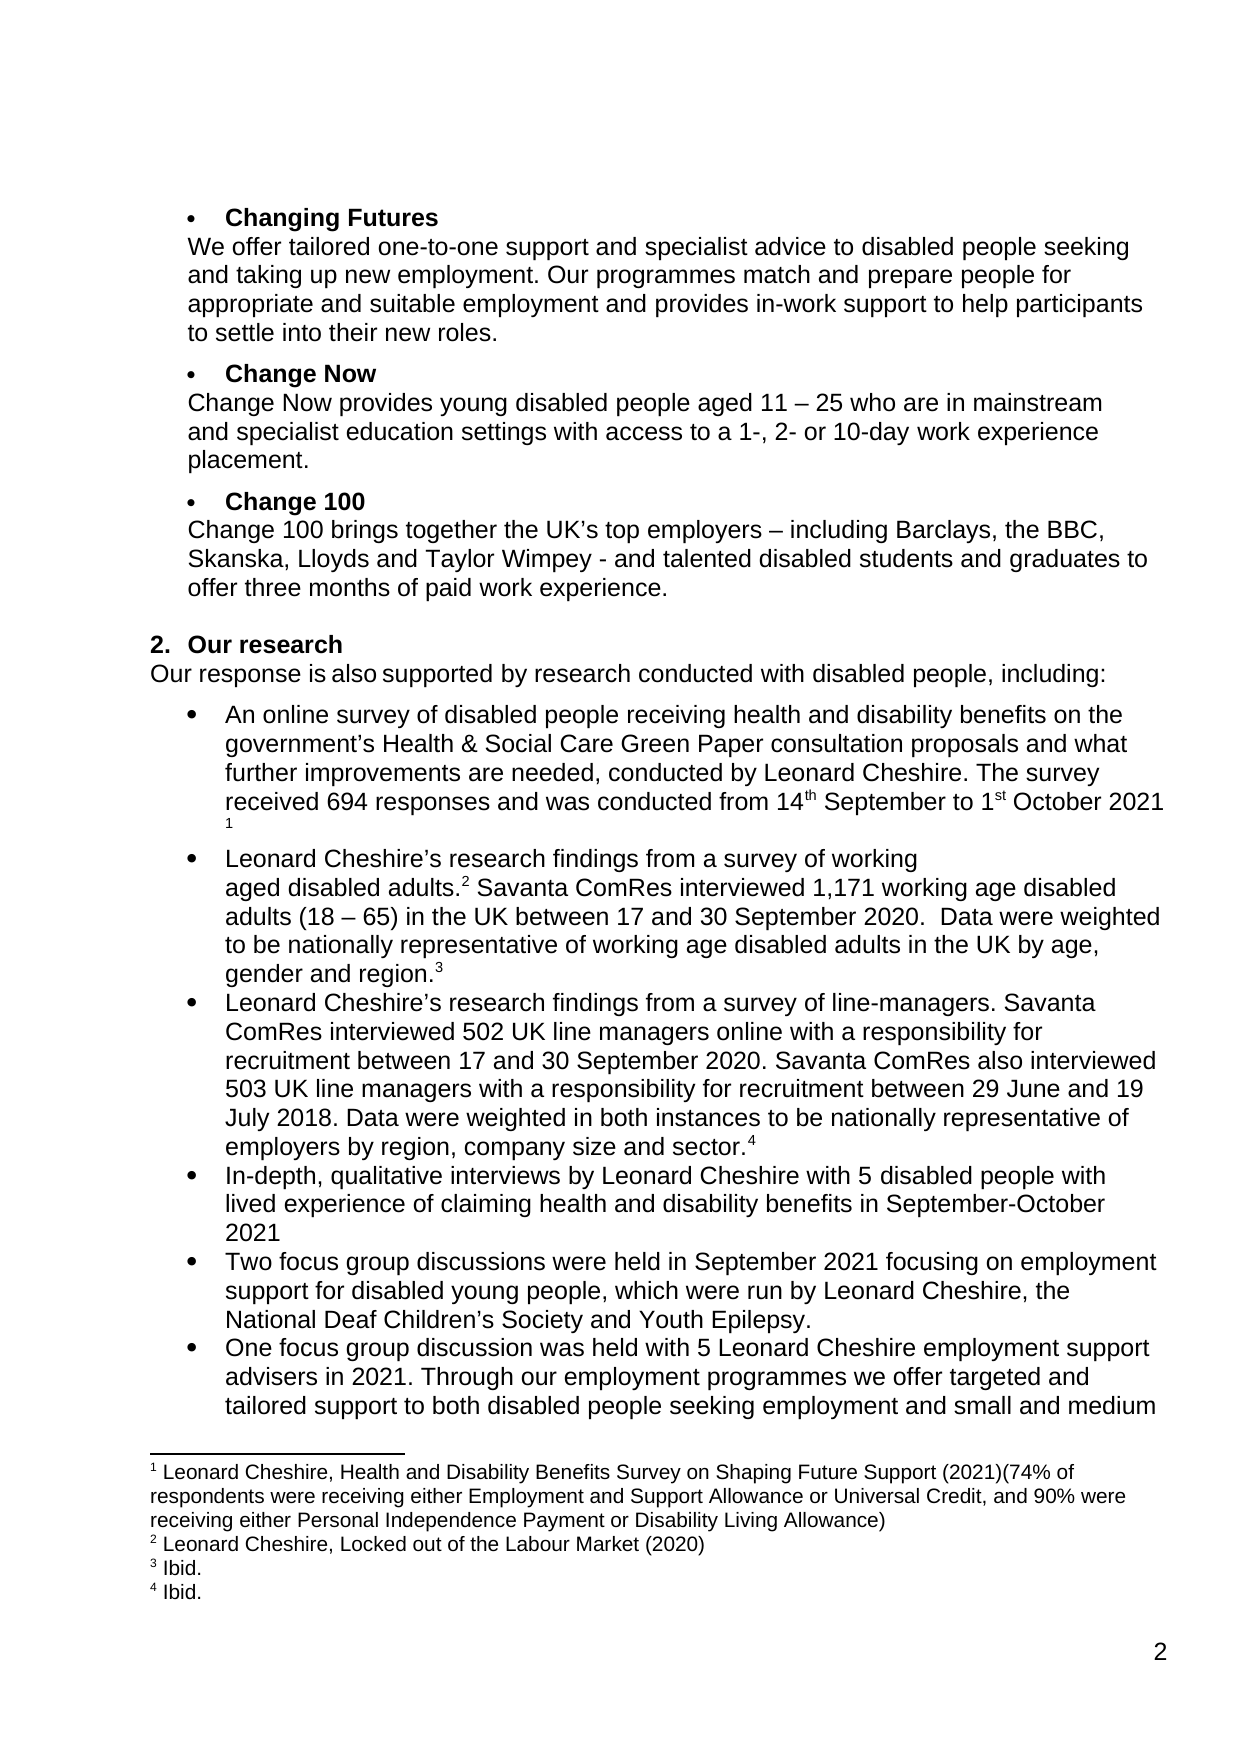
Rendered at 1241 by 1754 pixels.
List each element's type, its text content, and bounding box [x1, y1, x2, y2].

list Change 100 [187, 487, 1167, 515]
list Change Now [187, 359, 1167, 388]
list Our research [150, 630, 1167, 659]
list An online survey of disabled people receiving health and disability benefits on the government’s Health & Social Care Green Paper consultation proposals and what further improvements are needed, conducted by Leonard Cheshire. The survey received 694 responses and was conducted from 14th September to 1st October 2021 [187, 700, 1167, 844]
text We offer tailored one-to-one support and specialist advice to disabled people seeking and taking up new employment. Our programmes match and prepare people for appropriate and suitable employment and provides in-work support to help participants to settle into their new roles. [187, 232, 1167, 347]
list Leonard Cheshire’s research findings from a survey of working aged disabled adults. Savanta ComRes interviewed 1,171 working age disabled adults (18 – 65) in the UK between 17 and 30 September 2020. Data were weighted to be nationally representative of working age disabled adults in the UK by age, gender and region. [187, 844, 1167, 988]
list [187, 1333, 1167, 1420]
list Changing Futures [187, 203, 1167, 232]
text Change 100 brings together the UK’s top employers – including Barclays, the BBC, Skanska, Lloyds and Taylor Wimpey - and talented disabled students and graduates to offer three months of paid work experience. [187, 515, 1167, 602]
list In-depth, qualitative interviews by Leonard Cheshire with 5 disabled people with lived experience of claiming health and disability benefits in September-October 2021 [187, 1161, 1167, 1247]
list Leonard Cheshire’s research findings from a survey of line-managers. Savanta ComRes interviewed 502 UK line managers online with a responsibility for recruitment between 17 and 30 September 2020. Savanta ComRes also interviewed 503 UK line managers with a responsibility for recruitment between 29 June and 19 July 2018. Data were weighted in both instances to be nationally representative of employers by region, company size and sector. [187, 988, 1167, 1161]
list Two focus group discussions were held in September 2021 focusing on employment support for disabled young people, which were run by Leonard Cheshire, the National Deaf Children’s Society and Youth Epilepsy. [187, 1247, 1167, 1333]
text Change Now provides young disabled people aged 11 – 25 who are in mainstream and specialist education settings with access to a 1-, 2- or 10-day work experience placement. [187, 388, 1167, 474]
text Our response is also supported by research conducted with disabled people, including: [150, 659, 1167, 688]
